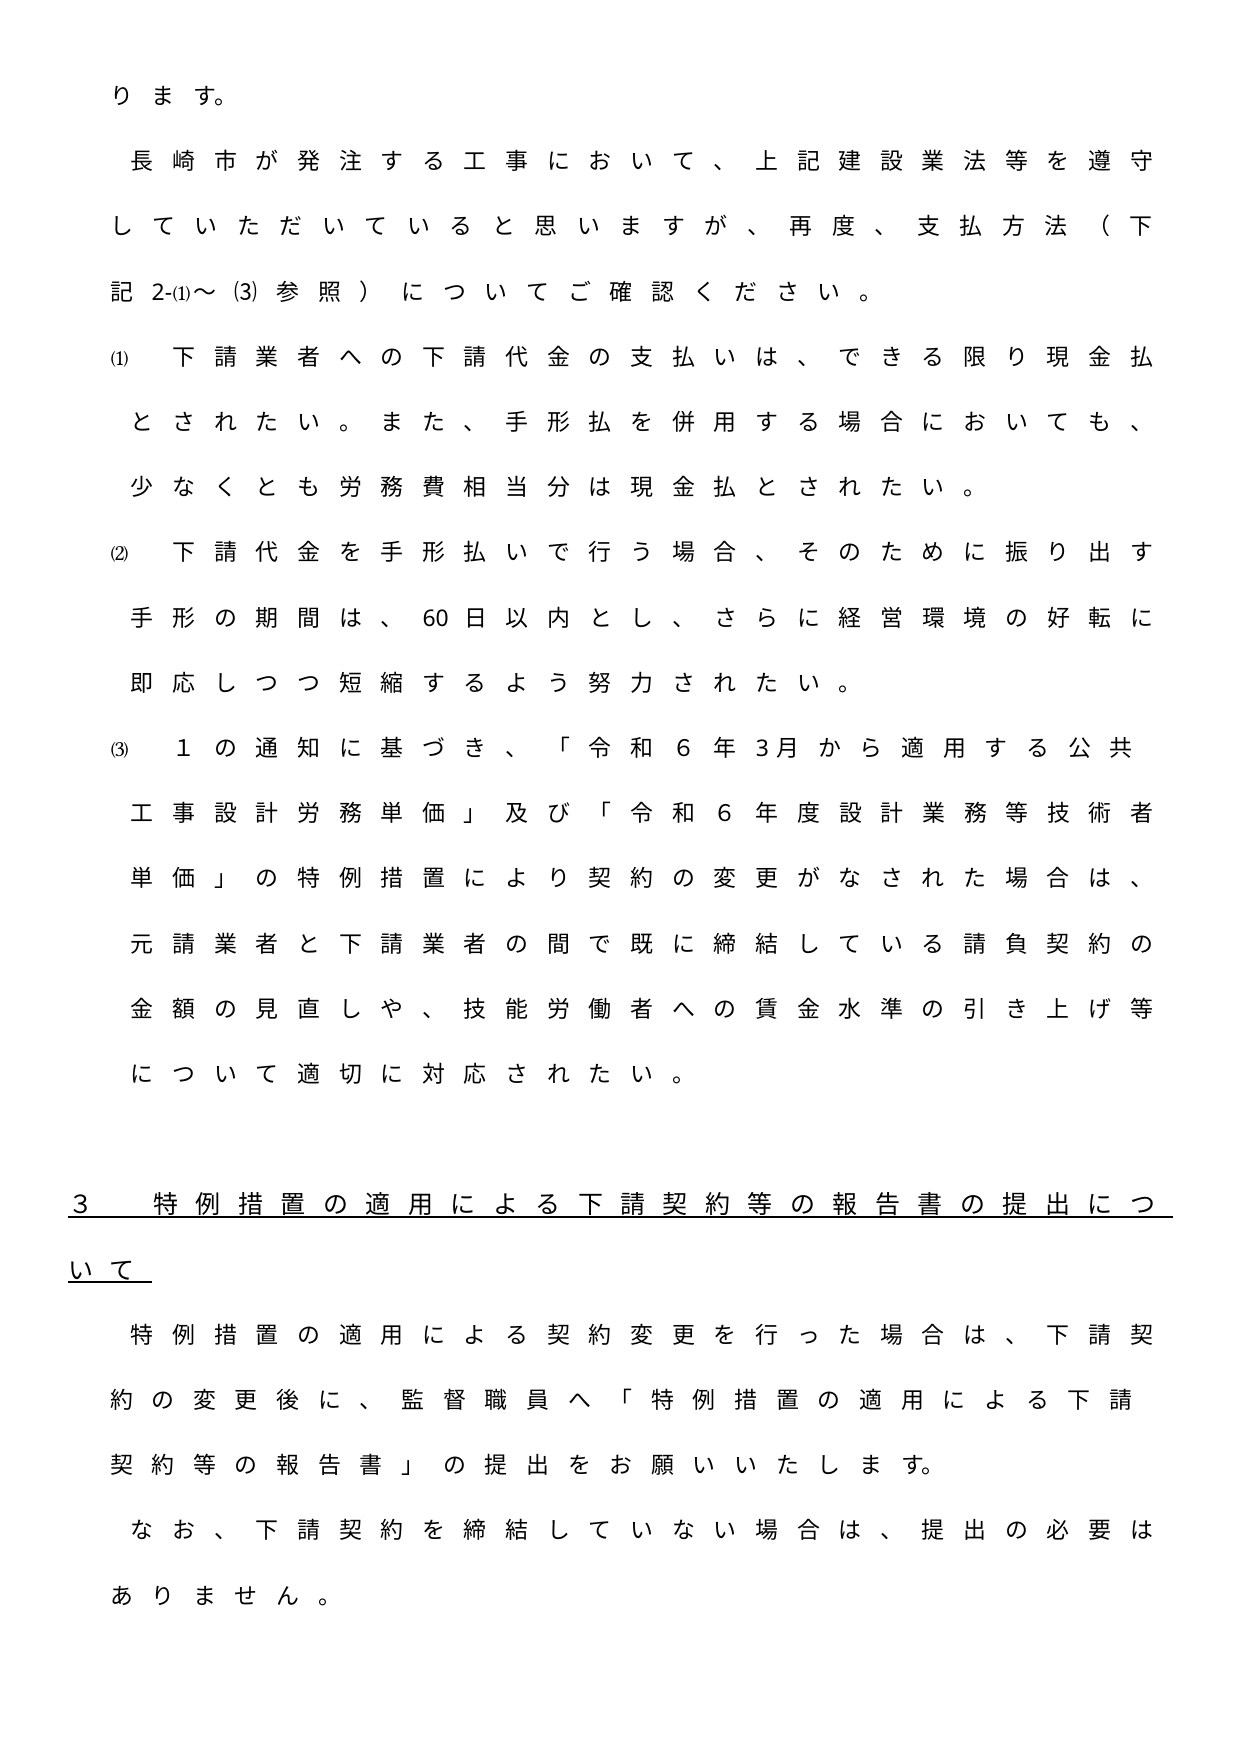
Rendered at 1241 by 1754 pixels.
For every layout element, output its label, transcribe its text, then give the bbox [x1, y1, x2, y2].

text ⑵ 下請代金を手形払いで行う場合、そのために振り出す手形の期間は、60 日以内とし、さらに経営環境の好転に即応しつつ短縮するよう努力されたい。 [92, 518, 1172, 714]
text 特例措置の適用による契約変更を行った場合は、下請契約の変更後に、監督職員へ「特例措置の適用による下請契約等の報告書」の提出をお願いいたします。 [89, 1301, 1172, 1496]
text ⑶ １の通知に基づき、「令和６年3月から適用する公共工事設計労務単価」及び「令和６年度設計業務等技術者単価」の特例措置により契約の変更がなされた場合は、元請業者と下請業者の間で既に締結している請負契約の金額の見直しや、技能労働者への賃金水準の引き上げ等について適切に対応されたい。 [92, 714, 1172, 1105]
text ⑴ 下請業者への下請代金の支払いは、できる限り現金払とされたい。また、手形払を併用する場合においても、少なくとも労務費相当分は現金払とされたい。 [89, 323, 1172, 518]
text 長崎市が発注する工事において、上記建設業法等を遵守していただいていると思いますが、再度、支払方法（下記2-⑴～⑶参照）についてご確認ください。 [89, 127, 1172, 323]
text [89, 62, 1172, 127]
text なお、下請契約を締結していない場合は、提出の必要はありません。 [89, 1496, 1172, 1627]
text ３ 特例措置の適用による下請契約等の報告書の提出について [68, 1170, 1172, 1216]
text ３ 特例措置の適用による下請契約等の報告書の提出について [68, 1218, 1172, 1301]
